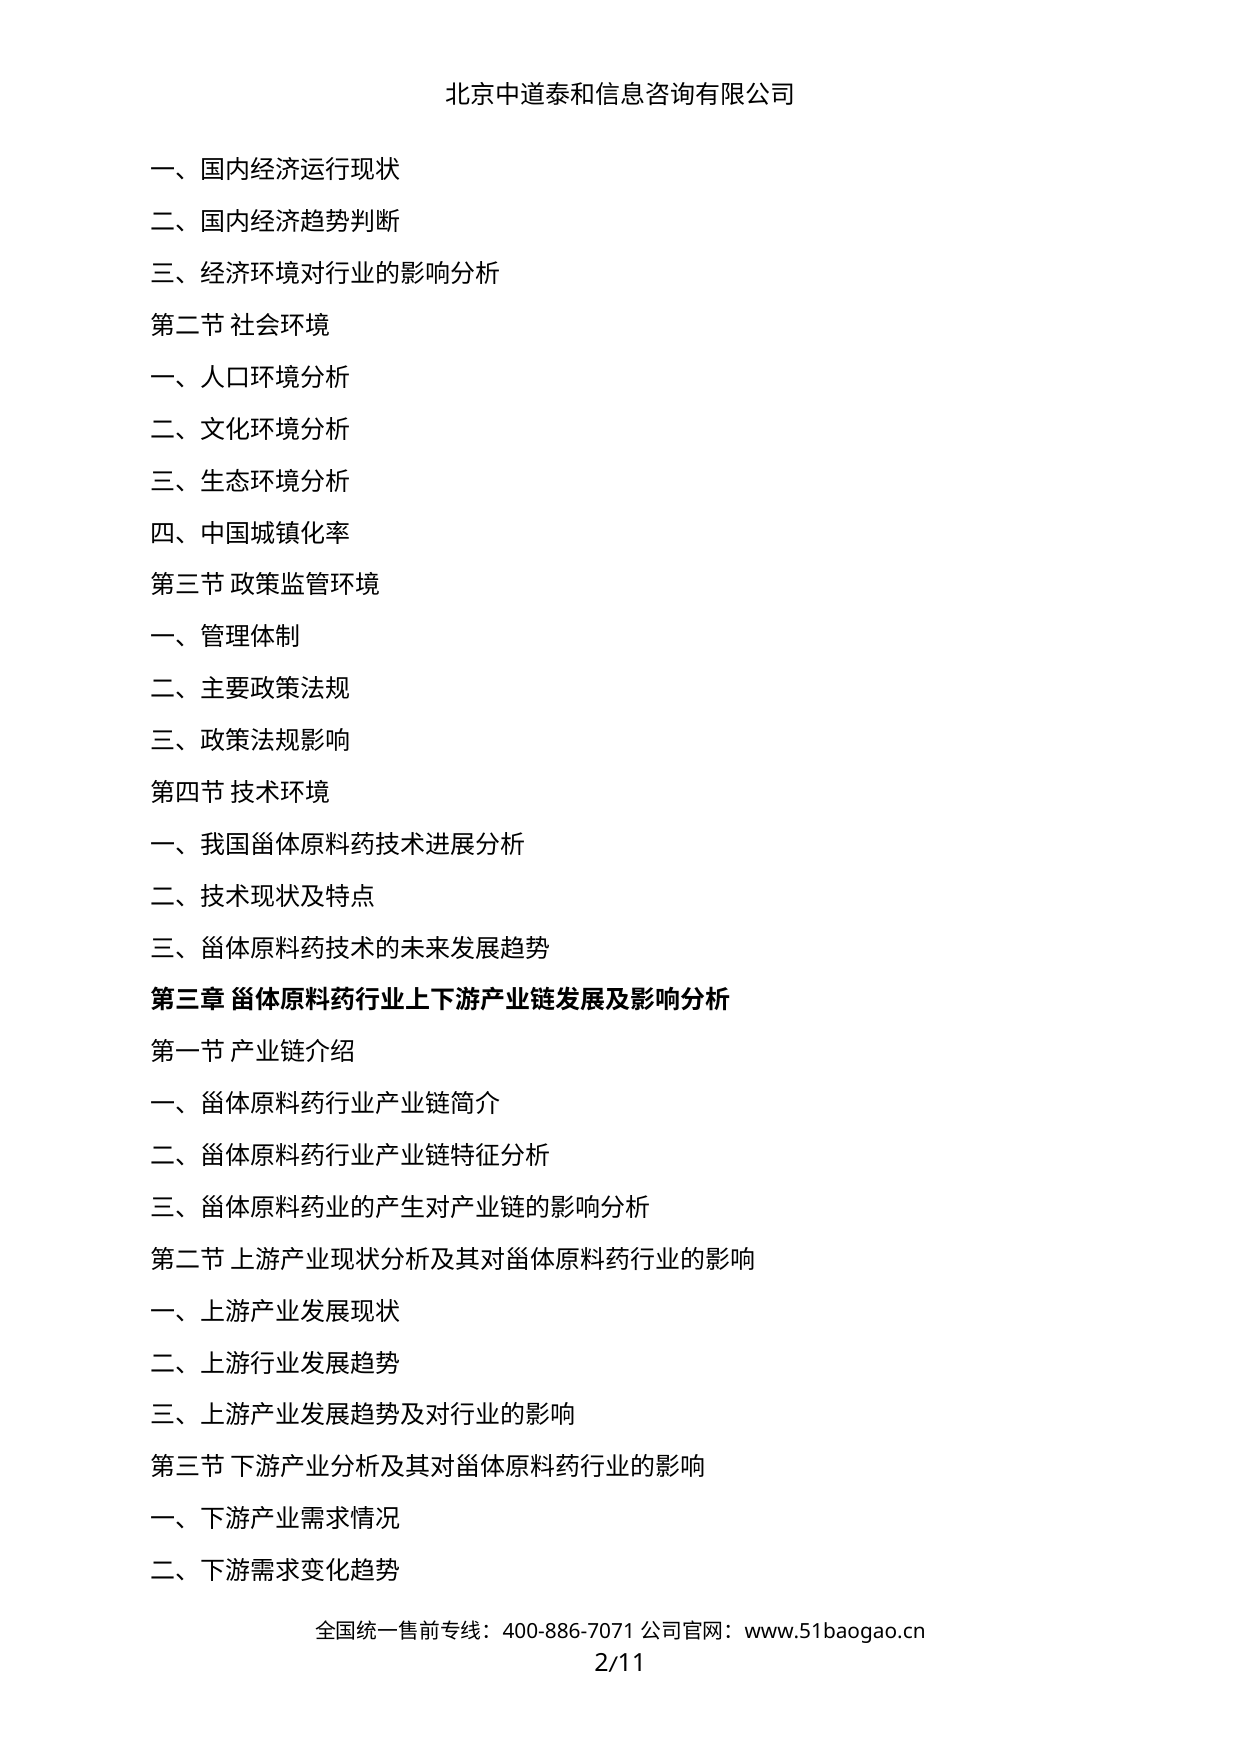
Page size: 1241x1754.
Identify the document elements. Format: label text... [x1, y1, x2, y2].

text 第三节 政策监管环境 [150, 565, 1090, 601]
text 第二节 社会环境 [150, 306, 1090, 342]
text 三、经济环境对行业的影响分析 [150, 254, 1090, 290]
text 二、下游需求变化趋势 [150, 1551, 1090, 1587]
text 三、甾体原料药业的产生对产业链的影响分析 [150, 1187, 1090, 1224]
text 第四节 技术环境 [150, 772, 1090, 809]
text 二、技术现状及特点 [150, 876, 1090, 912]
text 二、文化环境分析 [150, 409, 1090, 446]
text 一、下游产业需求情况 [150, 1499, 1090, 1535]
text 四、中国城镇化率 [150, 513, 1090, 549]
text 一、人口环境分析 [150, 357, 1090, 394]
text 三、政策法规影响 [150, 721, 1090, 757]
text 一、上游产业发展现状 [150, 1291, 1090, 1327]
text 一、管理体制 [150, 617, 1090, 653]
text 二、主要政策法规 [150, 669, 1090, 705]
text 一、国内经济运行现状 [150, 150, 1090, 186]
text 第三章 甾体原料药行业上下游产业链发展及影响分析 [150, 980, 1090, 1016]
text 第一节 产业链介绍 [150, 1032, 1090, 1068]
text 三、甾体原料药技术的未来发展趋势 [150, 928, 1090, 964]
text 二、甾体原料药行业产业链特征分析 [150, 1136, 1090, 1172]
text 一、甾体原料药行业产业链简介 [150, 1084, 1090, 1120]
text 第二节 上游产业现状分析及其对甾体原料药行业的影响 [150, 1239, 1090, 1276]
text 三、生态环境分析 [150, 461, 1090, 497]
text 二、国内经济趋势判断 [150, 202, 1090, 238]
text 一、我国甾体原料药技术进展分析 [150, 824, 1090, 861]
text 三、上游产业发展趋势及对行业的影响 [150, 1395, 1090, 1431]
text 第三节 下游产业分析及其对甾体原料药行业的影响 [150, 1447, 1090, 1483]
text 二、上游行业发展趋势 [150, 1343, 1090, 1379]
